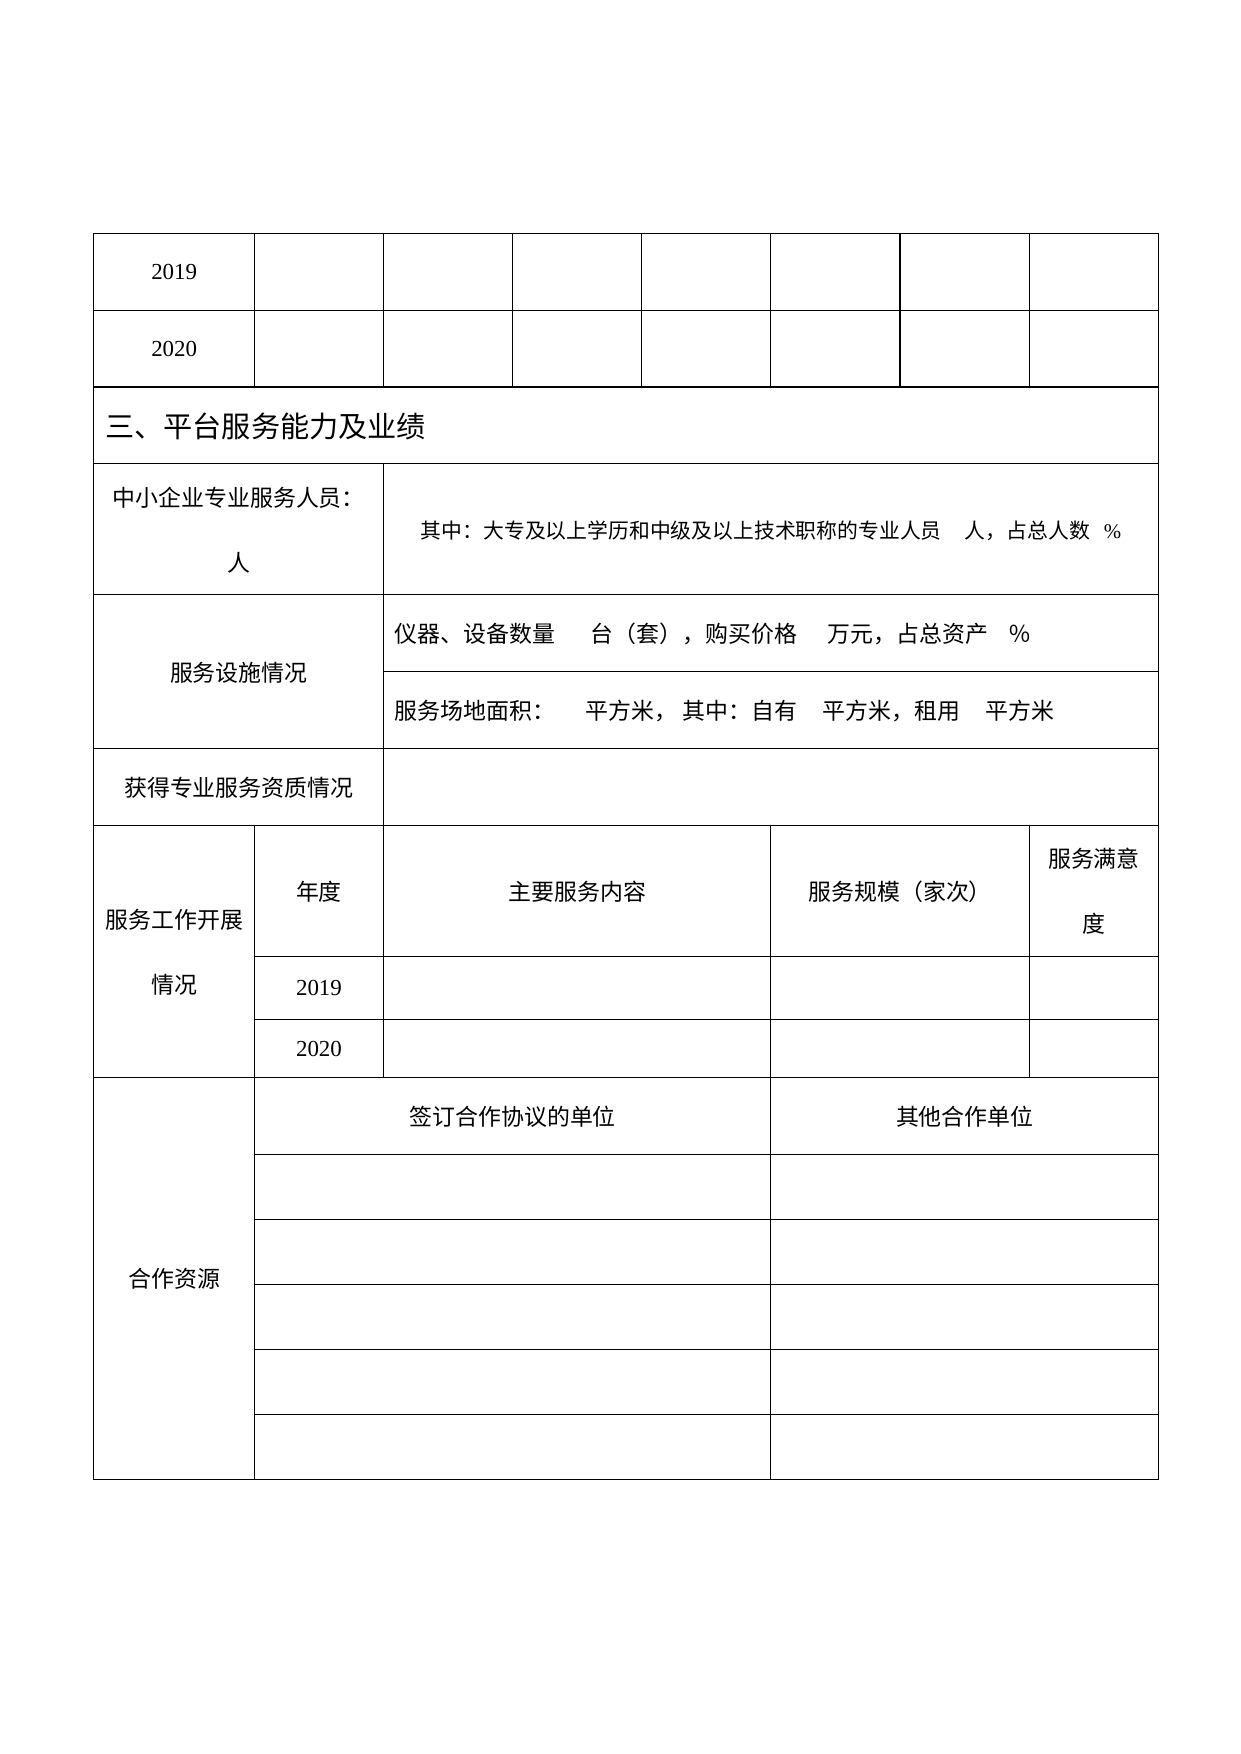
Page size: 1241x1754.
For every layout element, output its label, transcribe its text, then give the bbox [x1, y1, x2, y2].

table_cell [771, 311, 899, 386]
table_cell [255, 1285, 770, 1348]
table_cell 服务满意度 [1030, 826, 1158, 956]
table_cell [513, 234, 641, 309]
table_cell 2019 [255, 957, 383, 1018]
table_cell 中小企业专业服务人员： 人 [94, 464, 383, 594]
table_cell [1030, 1020, 1158, 1077]
table_cell 年度 [255, 826, 383, 956]
table_cell [771, 1415, 1158, 1478]
table_cell 其中：大专及以上学历和中级及以上技术职称的专业人员 人，占总人数 % [384, 464, 1158, 594]
table_cell [642, 234, 770, 309]
table_cell [901, 234, 1029, 309]
table_cell [384, 749, 1158, 824]
table_cell [255, 234, 383, 309]
table_cell [384, 1020, 770, 1077]
table_cell [255, 1415, 770, 1478]
table_cell [255, 1350, 770, 1413]
table_cell [771, 1220, 1158, 1283]
table_cell [771, 1285, 1158, 1348]
table_cell 服务规模（家次） [771, 826, 1029, 956]
table_cell [255, 311, 383, 386]
table_cell [771, 1350, 1158, 1413]
table_cell 三、平台服务能力及业绩 [94, 388, 1158, 463]
table_cell [1030, 311, 1158, 386]
table_cell [255, 1155, 770, 1218]
table_cell [771, 957, 1029, 1018]
table_cell [1030, 957, 1158, 1018]
table_cell [901, 311, 1029, 386]
table_cell [1030, 234, 1158, 309]
table_cell 获得专业服务资质情况 [94, 749, 383, 824]
table_cell [771, 1155, 1158, 1218]
table_cell 服务场地面积： 平方米， 其中：自有 平方米，租用 平方米 [384, 672, 1158, 748]
table_cell 服务工作开展情况 [94, 826, 254, 1077]
table_cell 主要服务内容 [384, 826, 770, 956]
table_cell 服务设施情况 [94, 595, 383, 748]
table_cell [384, 957, 770, 1018]
table_cell 签订合作协议的单位 [255, 1078, 770, 1153]
table_cell [384, 311, 512, 386]
table_cell [771, 234, 899, 309]
table_cell 仪器、设备数量 台（套），购买价格 万元，占总资产 ％ [384, 595, 1158, 671]
table_cell [513, 311, 641, 386]
table_cell 2020 [255, 1020, 383, 1077]
table_cell [642, 311, 770, 386]
table_cell 2020 [94, 311, 254, 386]
table_cell [255, 1220, 770, 1283]
table_cell [384, 234, 512, 309]
table_cell 2019 [94, 234, 254, 309]
table_cell 合作资源 [94, 1078, 254, 1478]
table_cell [771, 1020, 1029, 1077]
table_cell 其他合作单位 [771, 1078, 1158, 1153]
